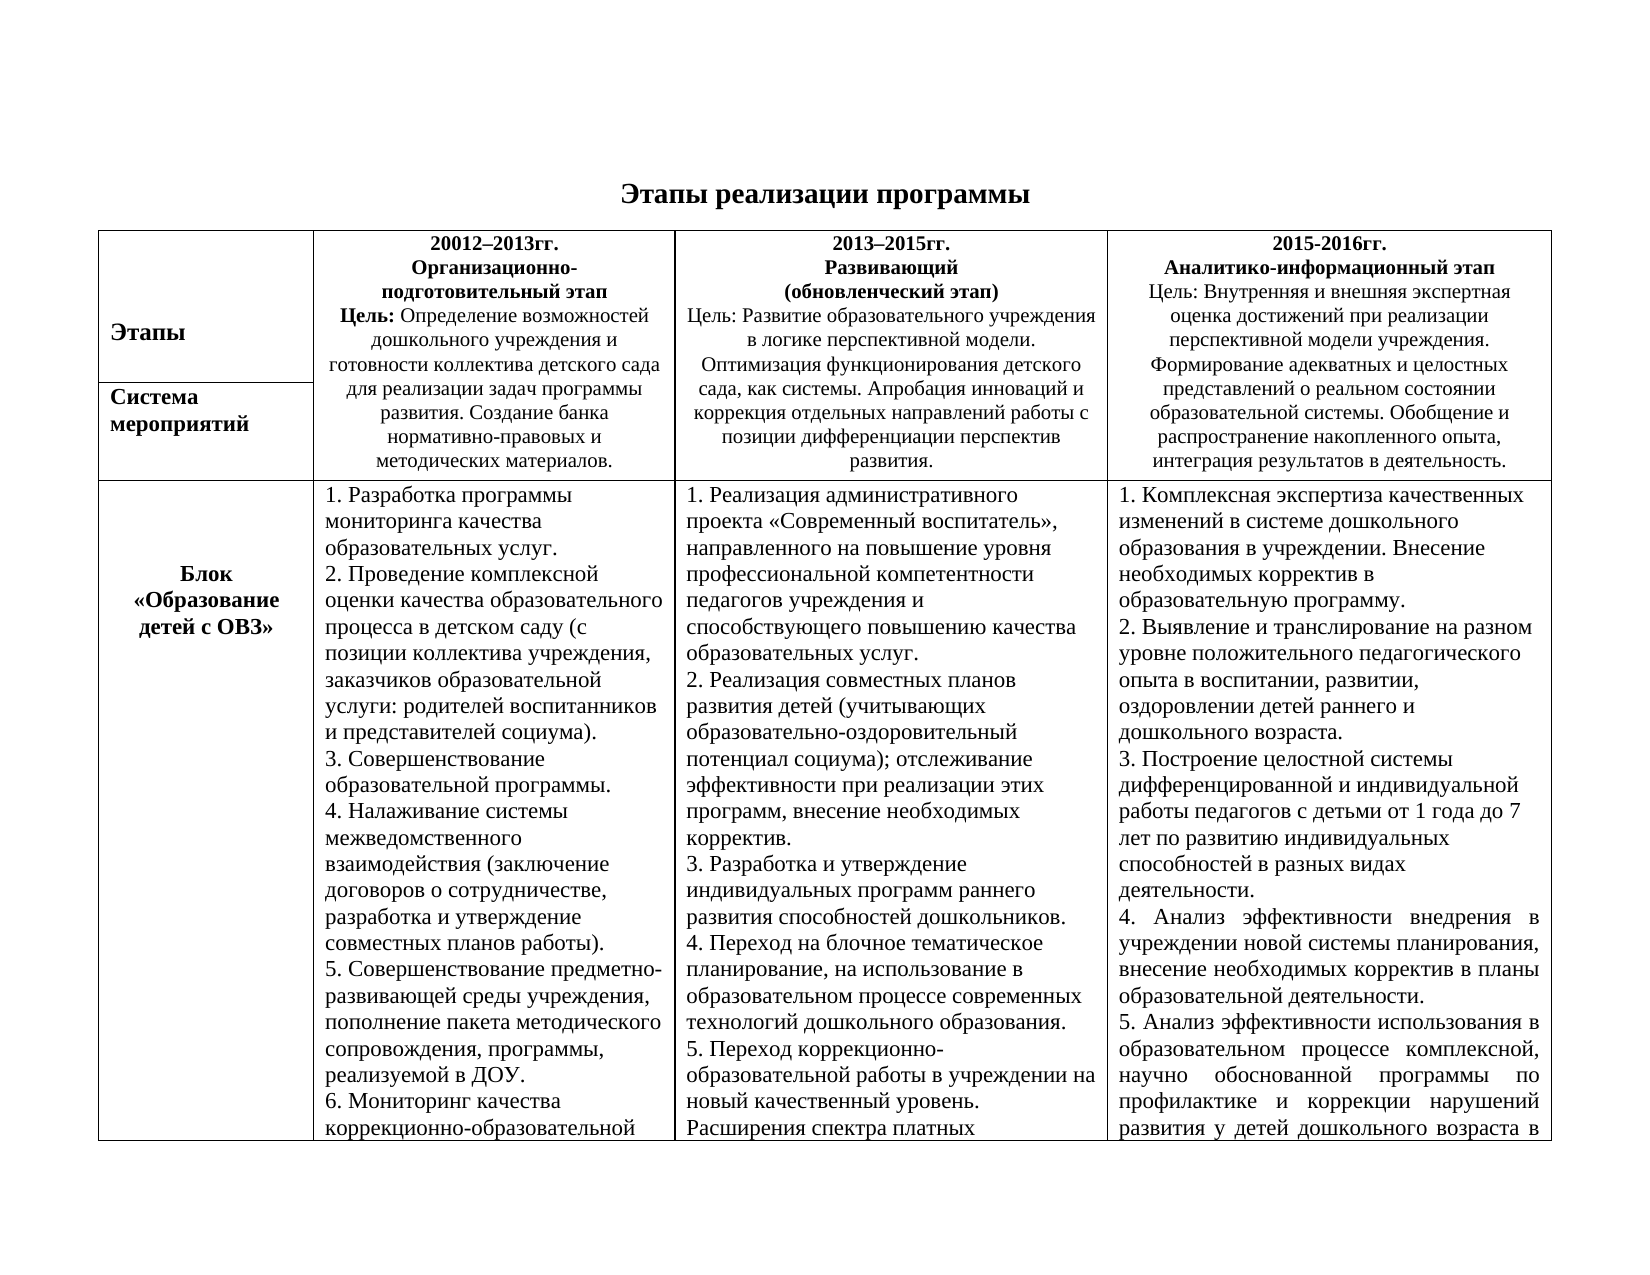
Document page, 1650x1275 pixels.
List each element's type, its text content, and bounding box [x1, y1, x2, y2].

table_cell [676, 481, 1107, 1140]
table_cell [314, 481, 674, 1140]
text Этапы реализации программы [118, 176, 1532, 209]
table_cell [1108, 481, 1551, 1140]
table_cell Система мероприятий [99, 383, 313, 480]
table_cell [99, 481, 313, 1140]
table_header 2013–2015гг. Развивающий (обновленческий этап) Цель: Развитие образовательного учреждения в логике перспективной модели. Оптимизация функционирования детского сада, как системы. Апробация инноваций и коррекция отдельных направлений работы с позиции дифференциации перспектив развития. [676, 231, 1107, 480]
table_header 2015-2016гг. Аналитико-информационный этап Цель: Внутренняя и внешняя экспертная оценка достижений при реализации перспективной модели учреждения. Формирование адекватных и целостных представлений о реальном состоянии образовательной системы. Обобщение и распространение накопленного опыта, интеграция результатов в деятельность. [1108, 231, 1551, 480]
table_header Этапы [99, 231, 313, 382]
table_header 20012–2013гг. Организационно-подготовительный этап Цель: Определение возможностей дошкольного учреждения и готовности коллектива детского сада для реализации задач программы развития. Создание банка нормативно-правовых и методических материалов. [314, 231, 674, 480]
